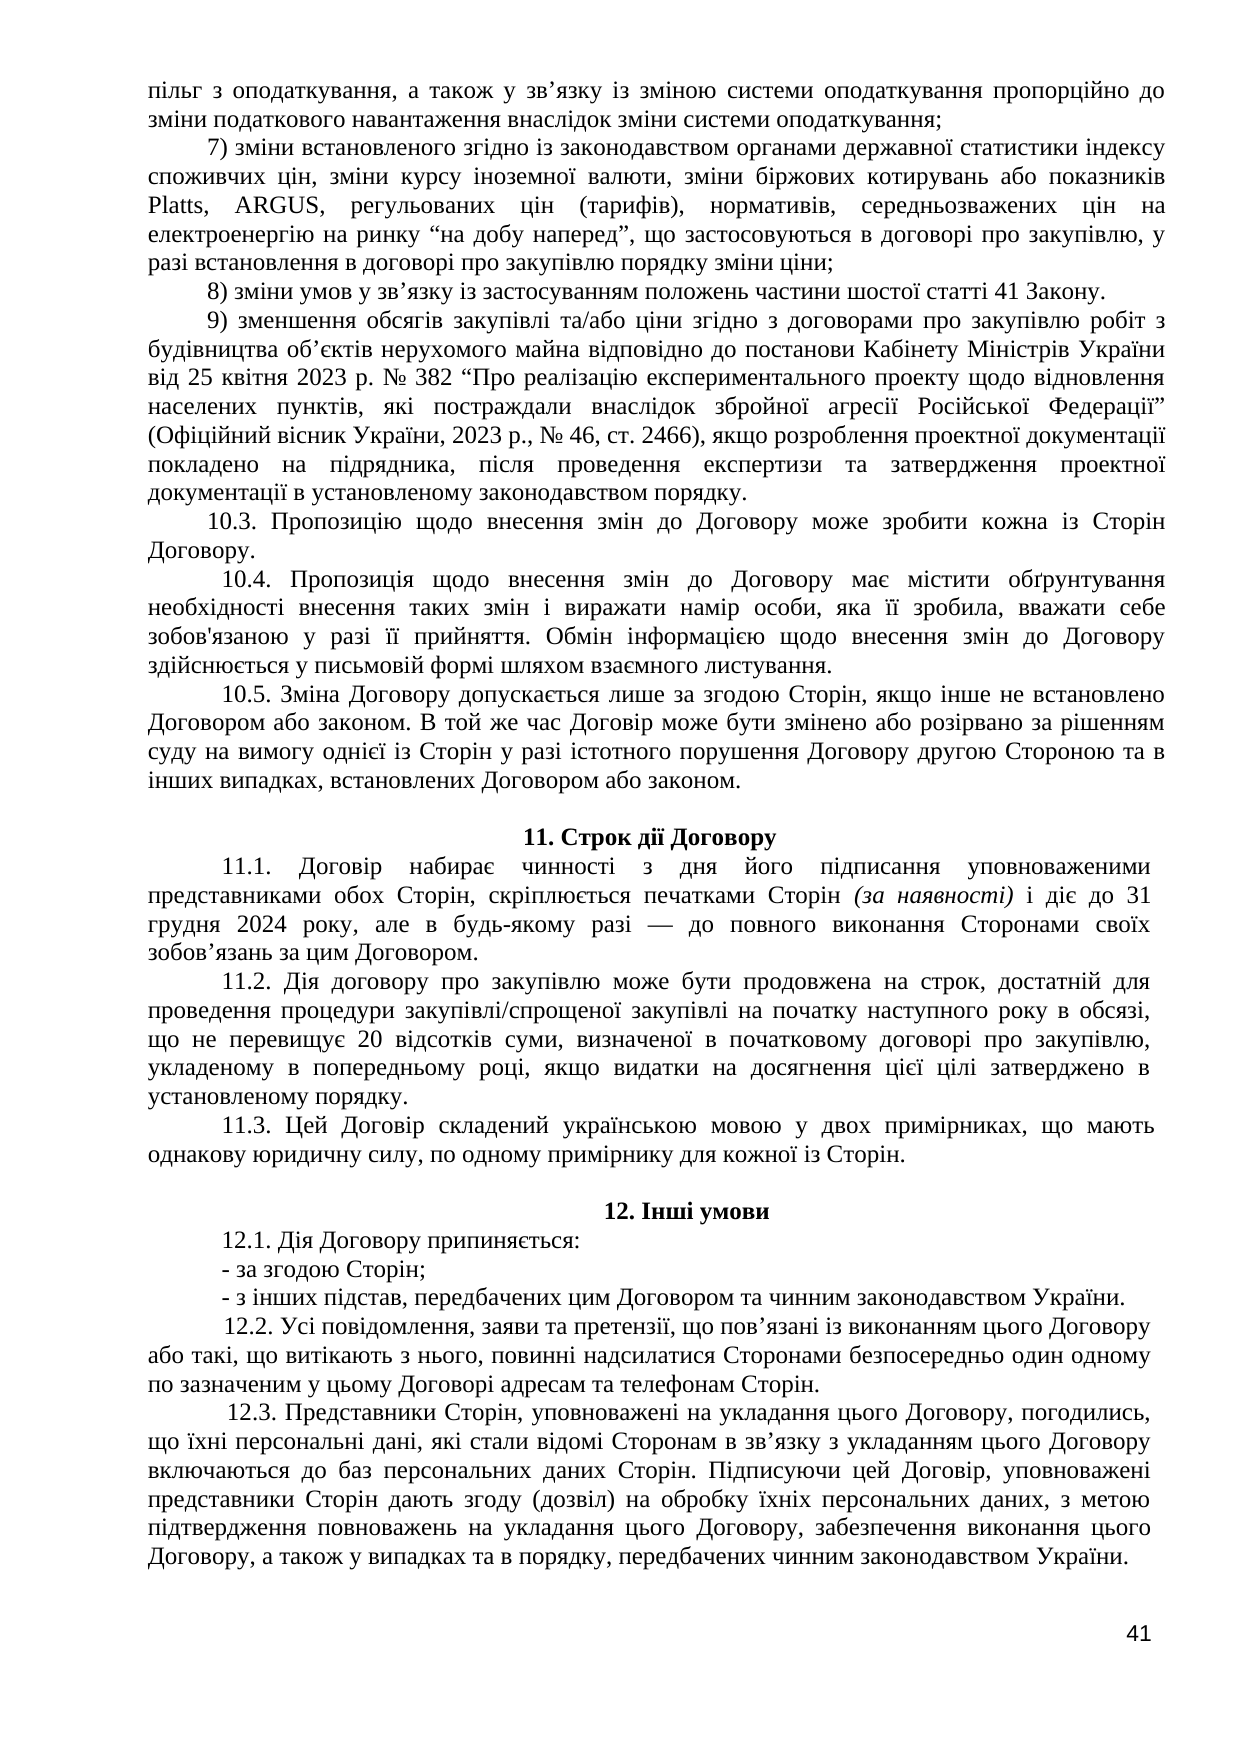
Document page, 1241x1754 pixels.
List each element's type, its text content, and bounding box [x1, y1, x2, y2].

text 12.2. Усі повідомлення, заяви та претензії, що пов’язані із виконанням цього Договору або такі, що витікають з нього, повинні надсилатися Сторонами безпосередньо один одному по зазначеним у цьому Договорі адресам та телефонам Сторін. [148, 1311, 1152, 1397]
text 7) зміни встановленого згідно із законодавством органами державної статистики індексу споживчих цін, зміни курсу іноземної валюти, зміни біржових котирувань або показників Platts, ARGUS, регульованих цін (тарифів), нормативів, середньозважених цін на електроенергію на ринку “на добу наперед”, що застосовуються в договорі про закупівлю, у разі встановлення в договорі про закупівлю порядку зміни ціни; [148, 132, 1167, 276]
text - з інших підстав, передбачених цим Договором та чинним законодавством України. [148, 1282, 1152, 1311]
text 12. Інші умови [148, 1196, 1152, 1225]
text 8) зміни умов у зв’язку із застосуванням положень частини шостої статті 41 Закону. [148, 276, 1167, 305]
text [148, 75, 1167, 132]
text 11.1. Договір набирає чинності з дня його підписання уповноваженими представниками обох Сторін, скріплюється печатками Сторін (за наявності) і діє до 31 грудня 2024 року, але в будь-якому разі — до повного виконання Сторонами своїх зобов’язань за цим Договором. [148, 851, 1152, 966]
text 11.3. Цей Договір складений українською мовою у двох примірниках, що мають однакову юридичну силу, по одному примірнику для кожної із Сторін. [148, 1110, 1155, 1167]
text 11.2. Дія договору про закупівлю може бути продовжена на строк, достатній для проведення процедури закупівлі/спрощеної закупівлі на початку наступного року в обсязі, що не перевищує 20 відсотків суми, визначеної в початковому договорі про закупівлю, укладеному в попередньому році, якщо видатки на досягнення цієї цілі затверджено в установленому порядку. [148, 966, 1152, 1110]
text 12.3. Представники Сторін, уповноважені на укладання цього Договору, погодились, що їхні персональні дані, які стали відомі Сторонам в зв’язку з укладанням цього Договору включаються до баз персональних даних Сторін. Підписуючи цей Договір, уповноважені представники Сторін дають згоду (дозвіл) на обробку їхніх персональних даних, з метою підтвердження повноважень на укладання цього Договору, забезпечення виконання цього Договору, а також у випадках та в порядку, передбачених чинним законодавством України. [148, 1397, 1152, 1570]
text 12.1. Дія Договору припиняється: [148, 1225, 1152, 1254]
text - за згодою Сторін; [148, 1254, 1152, 1282]
text 10.5. Зміна Договору допускається лише за згодою Сторін, якщо інше не встановлено Договором або законом. В той же час Договір може бути змінено або розірвано за рішенням суду на вимогу однієї із Сторін у разі істотного порушення Договору другою Стороною та в інших випадках, встановлених Договором або законом. [148, 679, 1167, 794]
text 10.4. Пропозиція щодо внесення змін до Договору має містити обґрунтування необхідності внесення таких змін і виражати намір особи, яка її зробила, вважати себе зобов'язаною у разі її прийняття. Обмін інформацією щодо внесення змін до Договору здійснюється у письмовій формі шляхом взаємного листування. [148, 564, 1167, 679]
text 10.3. Пропозицію щодо внесення змін до Договору може зробити кожна із Сторін Договору. [148, 506, 1167, 564]
text 9) зменшення обсягів закупівлі та/або ціни згідно з договорами про закупівлю робіт з будівництва об’єктів нерухомого майна відповідно до постанови Кабінету Міністрів України від 25 квітня 2023 р. № 382 “Про реалізацію експериментального проекту щодо відновлення населених пунктів, які постраждали внаслідок збройної агресії Російської Федерації” (Офіційний вісник України, 2023 р., № 46, ст. 2466), якщо розроблення проектної документації покладено на підрядника, після проведення експертизи та затвердження проектної документації в установленому законодавством порядку. [148, 305, 1167, 506]
text 11. Строк дії Договору [148, 822, 1152, 851]
